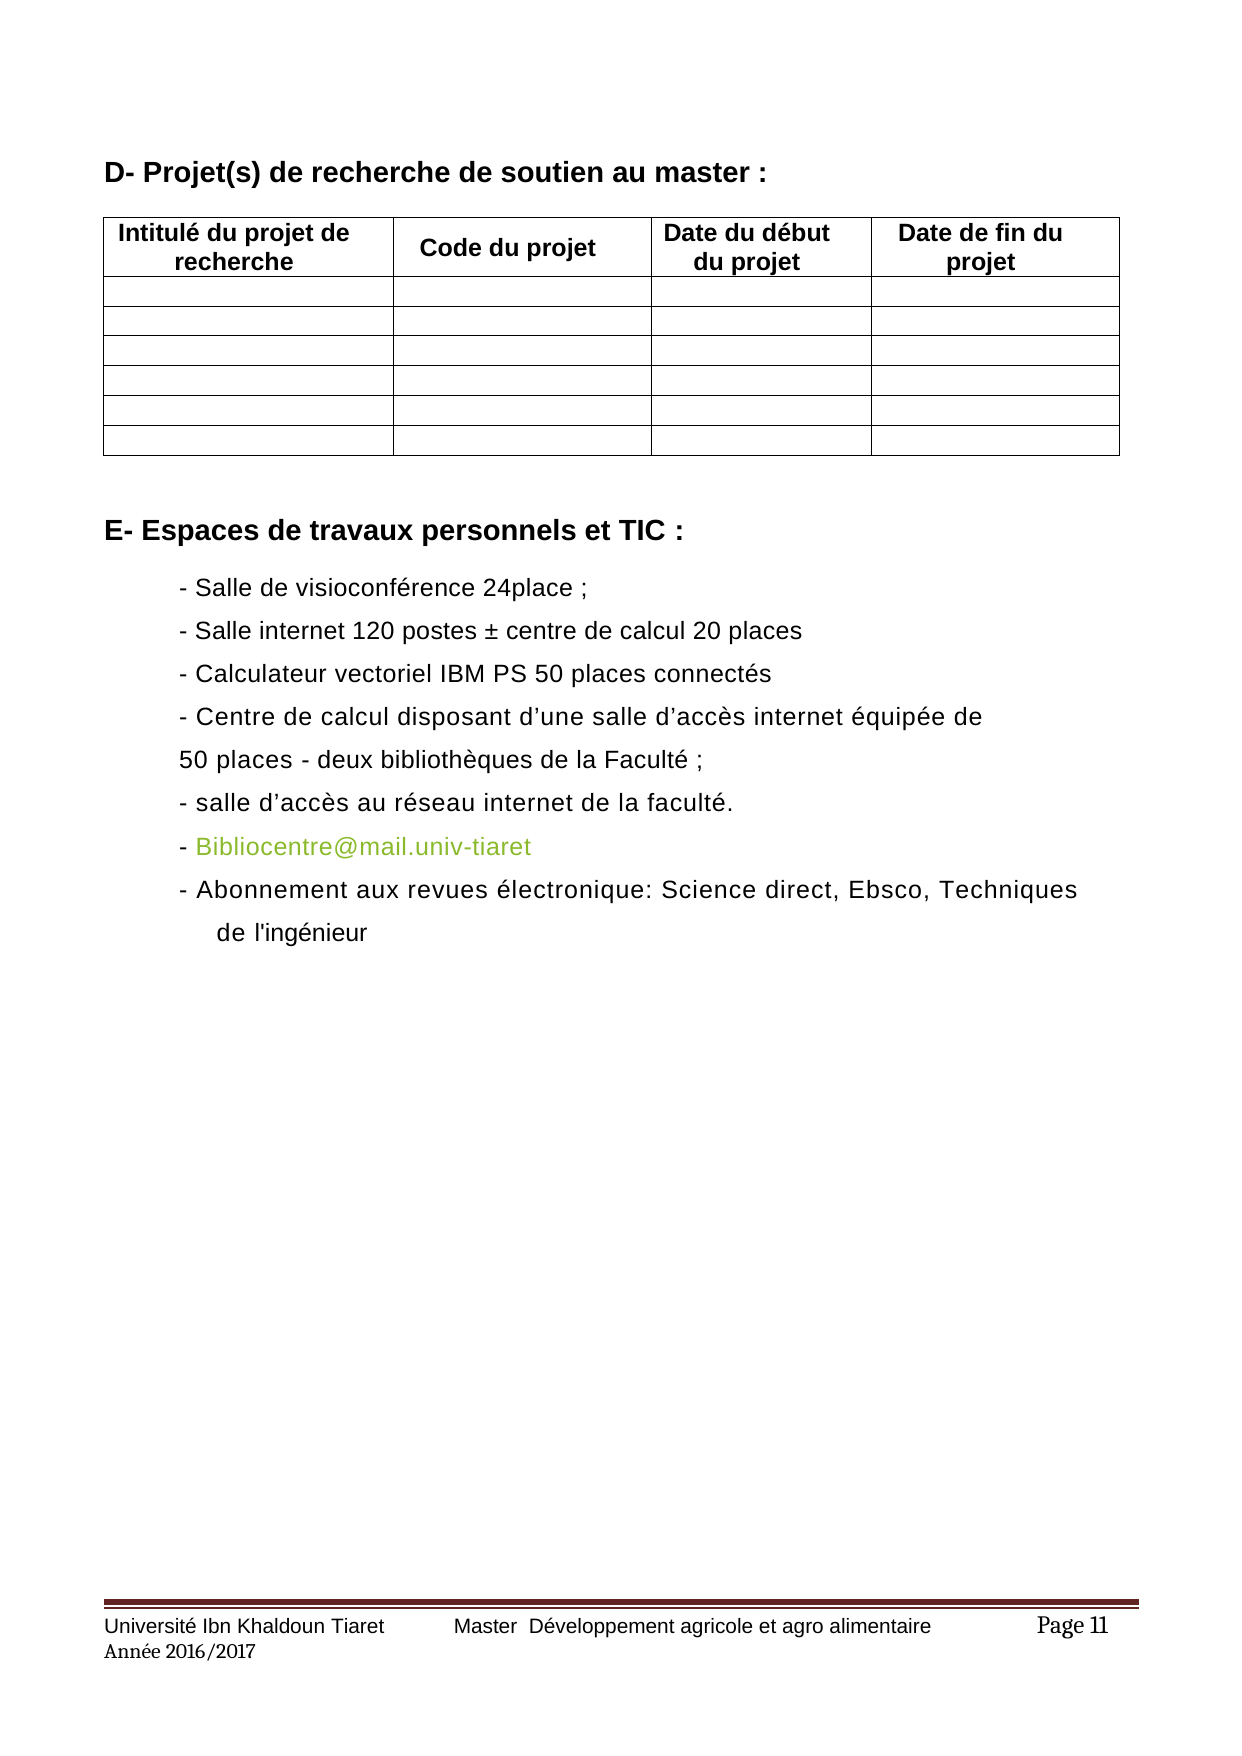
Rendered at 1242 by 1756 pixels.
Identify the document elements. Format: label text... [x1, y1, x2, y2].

text - Calculateur vectoriel IBM PS 50 places connectés [179, 659, 1139, 688]
text E- Espaces de travaux personnels et TIC : [104, 513, 1110, 547]
text - Salle internet 120 postes ± centre de calcul 20 places [179, 616, 1139, 645]
table_cell [104, 396, 393, 425]
table_cell [394, 426, 651, 454]
table_cell [872, 426, 1119, 454]
text - Bibliocentre@mail.univ-tiaret [179, 832, 1139, 860]
table_cell [652, 307, 871, 335]
text - Salle de visioconférence 24place ; [179, 573, 1139, 602]
table_header Intitulé du projet de recherche [104, 218, 393, 276]
table_cell [394, 277, 651, 306]
table_header Date du début du projet [652, 218, 871, 276]
table_cell [652, 277, 871, 306]
table_cell [872, 366, 1119, 395]
table_cell [104, 307, 393, 335]
table_cell [394, 396, 651, 425]
table_cell [104, 426, 393, 454]
table_cell [104, 277, 393, 306]
text - salle d’accès au réseau internet de la faculté. [179, 788, 1139, 817]
table_cell [104, 366, 393, 395]
table_cell [872, 277, 1119, 306]
table_header Code du projet [394, 218, 651, 276]
table_header Date de fin du projet [872, 218, 1119, 276]
table_cell [394, 307, 651, 335]
table_cell [872, 307, 1119, 335]
table_cell [652, 426, 871, 454]
table_cell [872, 336, 1119, 365]
table_cell [652, 366, 871, 395]
table_cell [872, 396, 1119, 425]
text - Centre de calcul disposant d’une salle d’accès internet équipée de 50 places - deux bibliothèques de la Faculté ; [179, 702, 1004, 774]
table_cell [652, 396, 871, 425]
table_cell [394, 366, 651, 395]
text - Abonnement aux revues électronique: Science direct, Ebsco, Techniques de l'ingénieur [179, 875, 1094, 947]
table_cell [394, 336, 651, 365]
text D- Projet(s) de recherche de soutien au master : [104, 155, 1139, 188]
table_cell [652, 336, 871, 365]
table_cell [104, 336, 393, 365]
